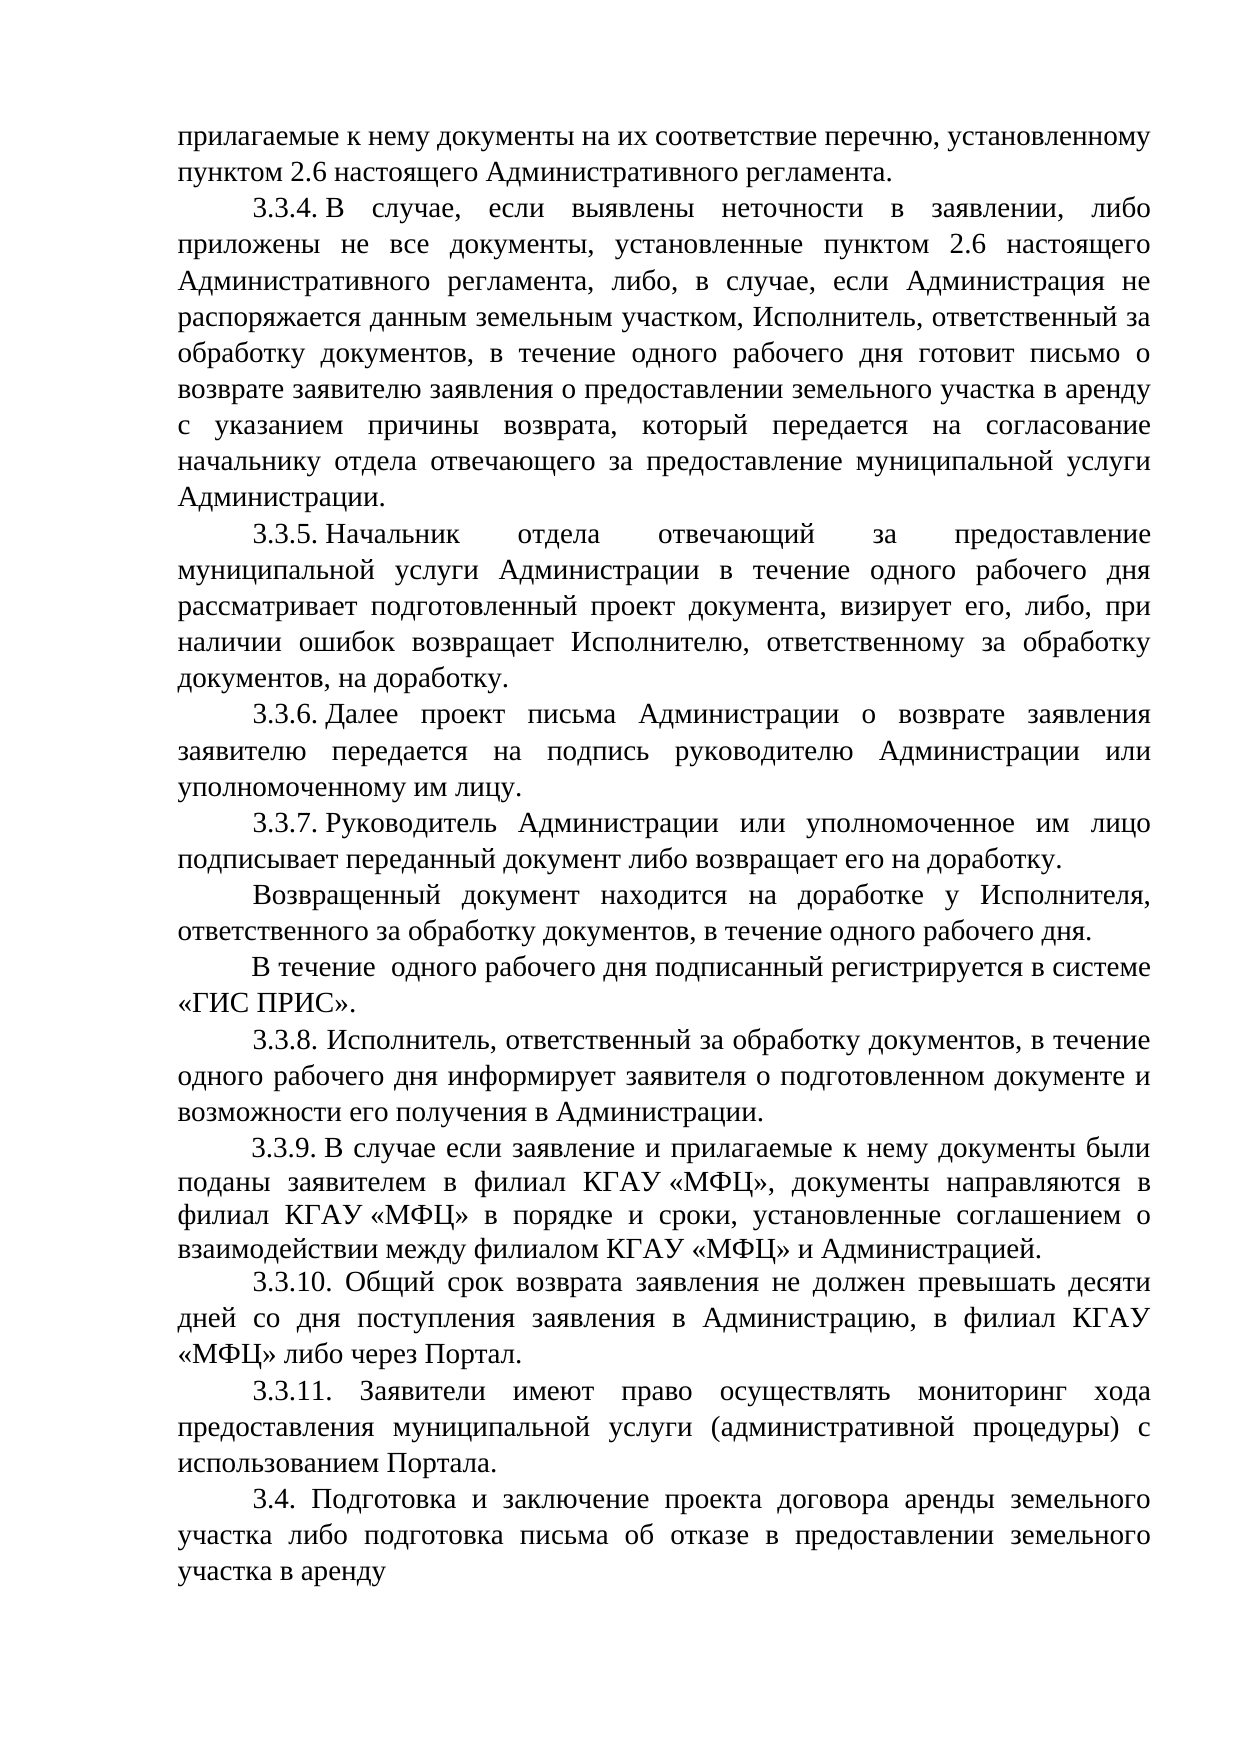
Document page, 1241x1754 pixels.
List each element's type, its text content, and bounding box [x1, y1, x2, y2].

text 3.3.8. Исполнитель, ответственный за обработку документов, в течение одного рабочего дня информирует заявителя о подготовленном документе и возможности его получения в Администрации. [177, 1022, 1152, 1128]
text 3.3.5. Начальник отдела отвечающий за предоставление муниципальной услуги Администрации в течение одного рабочего дня рассматривает подготовленный проект документа, визирует его, либо, при наличии ошибок возвращает Исполнителю, ответственному за обработку документов, на доработку. [177, 516, 1152, 694]
text Возвращенный документ находится на доработке у Исполнителя, ответственного за обработку документов, в течение одного рабочего дня. [177, 877, 1152, 947]
text 3.3.9. В случае если заявление и прилагаемые к нему документы были поданы заявителем в филиал КГАУ «МФЦ», документы направляются в филиал КГАУ «МФЦ» в порядке и сроки, установленные соглашением о взаимодействии между филиалом КГАУ «МФЦ» и Администрацией. [177, 1130, 1152, 1264]
text В течение одного рабочего дня подписанный регистрируется в системе «ГИС ПРИС». [177, 949, 1152, 1019]
text 3.3.11. Заявители имеют право осуществлять мониторинг хода предоставления муниципальной услуги (административной процедуры) с использованием Портала. [177, 1373, 1152, 1479]
text 3.3.7. Руководитель Администрации или уполномоченное им лицо подписывает переданный документ либо возвращает его на доработку. [177, 805, 1152, 874]
text 3.4. Подготовка и заключение проекта договора аренды земельного участка либо подготовка письма об отказе в предоставлении земельного участка в аренду [177, 1481, 1152, 1587]
text 3.3.6. Далее проект письма Администрации о возврате заявления заявителю передается на подпись руководителю Администрации или уполномоченному им лицу. [177, 696, 1152, 802]
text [177, 118, 1152, 188]
text 3.3.10. Общий срок возврата заявления не должен превышать десяти дней со дня поступления заявления в Администрацию, в филиал КГАУ «МФЦ» либо через Портал. [177, 1264, 1152, 1370]
text 3.3.4. В случае, если выявлены неточности в заявлении, либо приложены не все документы, установленные пунктом 2.6 настоящего Административного регламента, либо, в случае, если Администрация не распоряжается данным земельным участком, Исполнитель, ответственный за обработку документов, в течение одного рабочего дня готовит письмо о возврате заявителю заявления о предоставлении земельного участка в аренду с указанием причины возврата, который передается на согласование начальнику отдела отвечающего за предоставление муниципальной услуги Администрации. [177, 190, 1152, 513]
